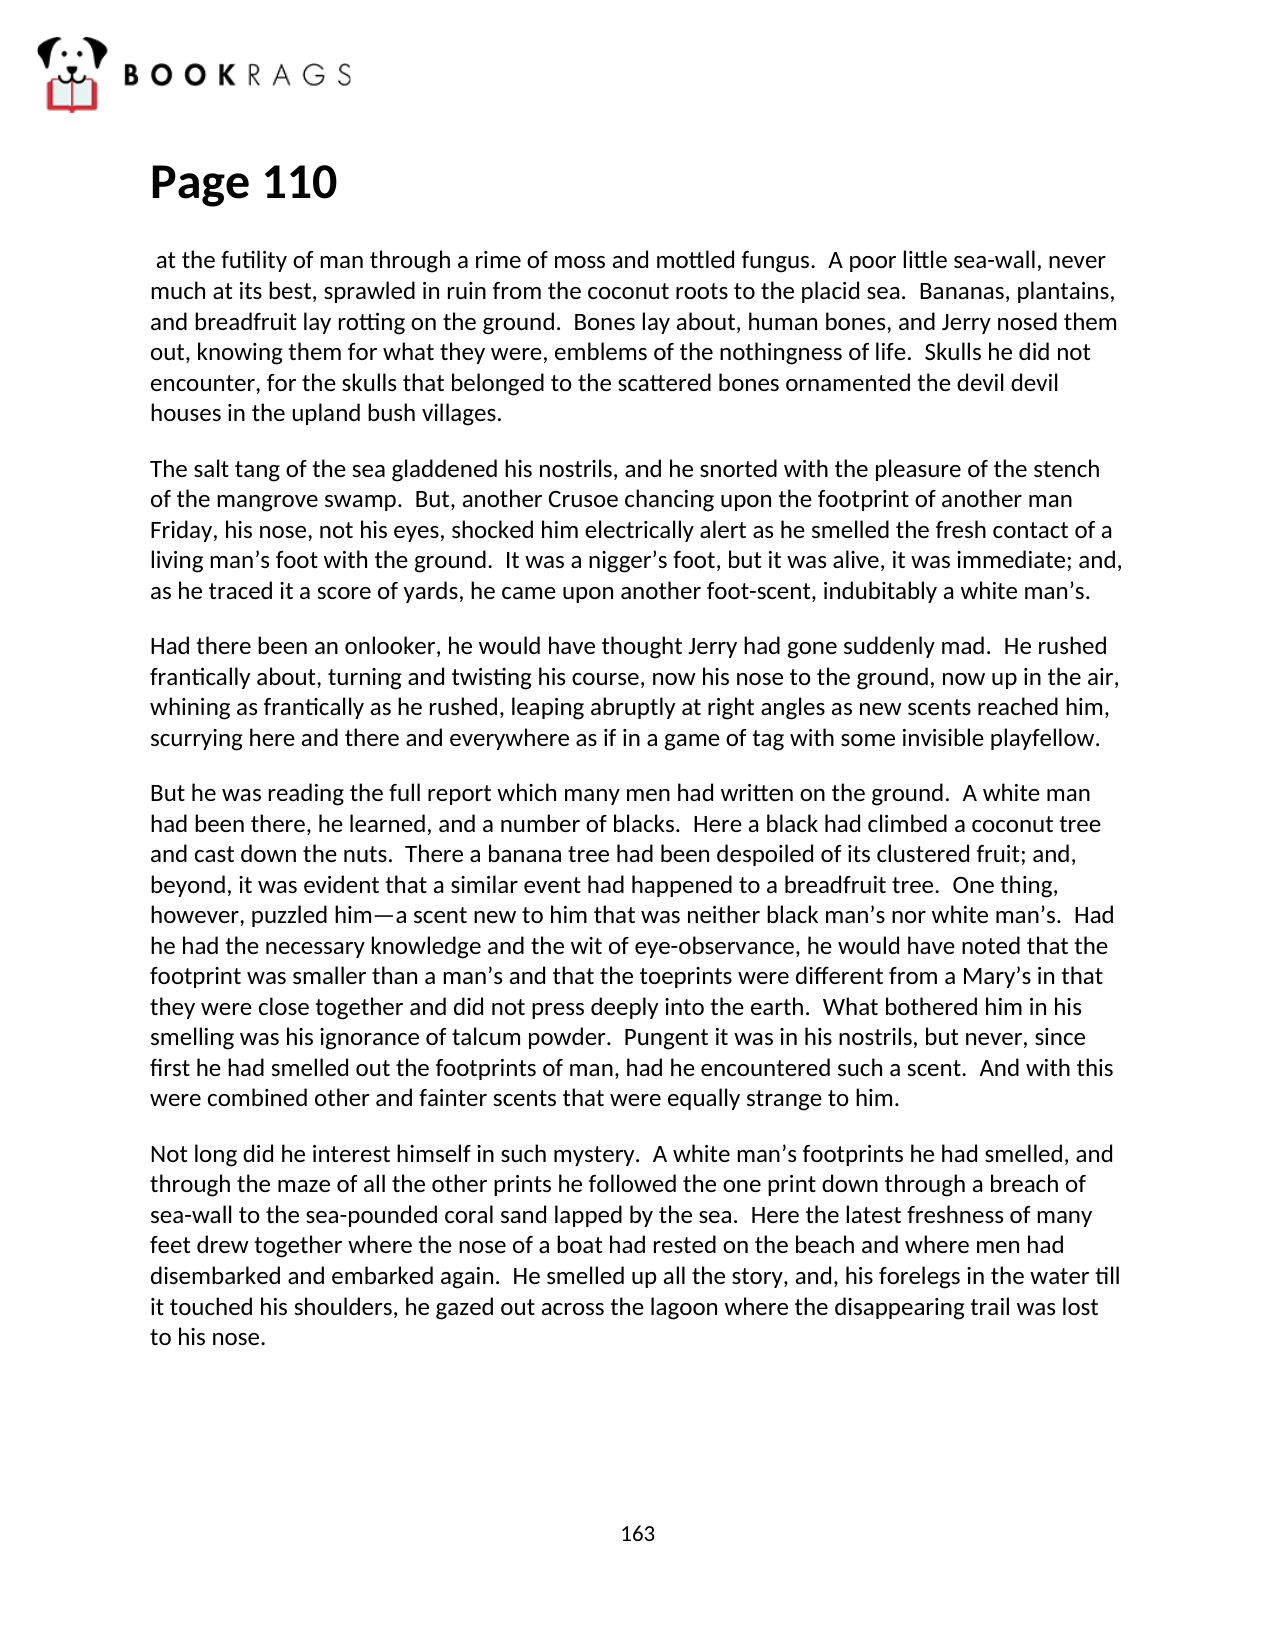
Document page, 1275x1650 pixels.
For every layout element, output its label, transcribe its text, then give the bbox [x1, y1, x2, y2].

text at the futility of man through a rime of moss and mottled fungus. A poor little sea-wall, never much at its best, sprawled in ruin from the coconut roots to the placid sea. Bananas, plantains, and breadfruit lay rotting on the ground. Bones lay about, human bones, and Jerry nosed them out, knowing them for what they were, emblems of the nothingness of life. Skulls he did not encounter, for the skulls that belonged to the scattered bones ornamented the devil devil houses in the upland bush villages. [150, 244, 1125, 428]
text Not long did he interest himself in such mystery. A white man’s footprints he had smelled, and through the maze of all the other prints he followed the one print down through a breach of sea-wall to the sea-pounded coral sand lapped by the sea. Here the latest freshness of many feet drew together where the nose of a boat had rested on the beach and where men had disembarked and embarked again. He smelled up all the story, and, his forelegs in the water till it touched his shoulders, he gazed out across the lagoon where the disappearing trail was lost to his nose. [150, 1138, 1125, 1352]
text The salt tang of the sea gladdened his nostrils, and he snorted with the pleasure of the stench of the mangrove swamp. But, another Crusoe chancing upon the footprint of another man Friday, his nose, not his eyes, shocked him electrically alert as he smelled the fresh contact of a living man’s foot with the ground. It was a nigger’s foot, but it was alive, it was immediate; and, as he traced it a score of yards, he came upon another foot-scent, indubitably a white man’s. [150, 453, 1125, 605]
picture [37, 37, 351, 113]
text But he was reading the full report which many men had written on the ground. A white man had been there, he learned, and a number of blacks. Here a black had climbed a coconut tree and cast down the nuts. There a banana tree had been despoiled of its clustered fruit; and, beyond, it was evident that a similar event had happened to a breadfruit tree. One thing, however, puzzled him—­a scent new to him that was neither black man’s nor white man’s. Had he had the necessary knowledge and the wit of eye-observance, he would have noted that the footprint was smaller than a man’s and that the toeprints were different from a Mary’s in that they were close together and did not press deeply into the earth. What bothered him in his smelling was his ignorance of talcum powder. Pungent it was in his nostrils, but never, since first he had smelled out the footprints of man, had he encountered such a scent. And with this were combined other and fainter scents that were equally strange to him. [150, 777, 1125, 1113]
text Had there been an onlooker, he would have thought Jerry had gone suddenly mad. He rushed frantically about, turning and twisting his course, now his nose to the ground, now up in the air, whining as frantically as he rushed, leaping abruptly at right angles as new scents reached him, scurrying here and there and everywhere as if in a game of tag with some invisible playfellow. [150, 630, 1125, 752]
text Page 110 [150, 150, 1125, 211]
